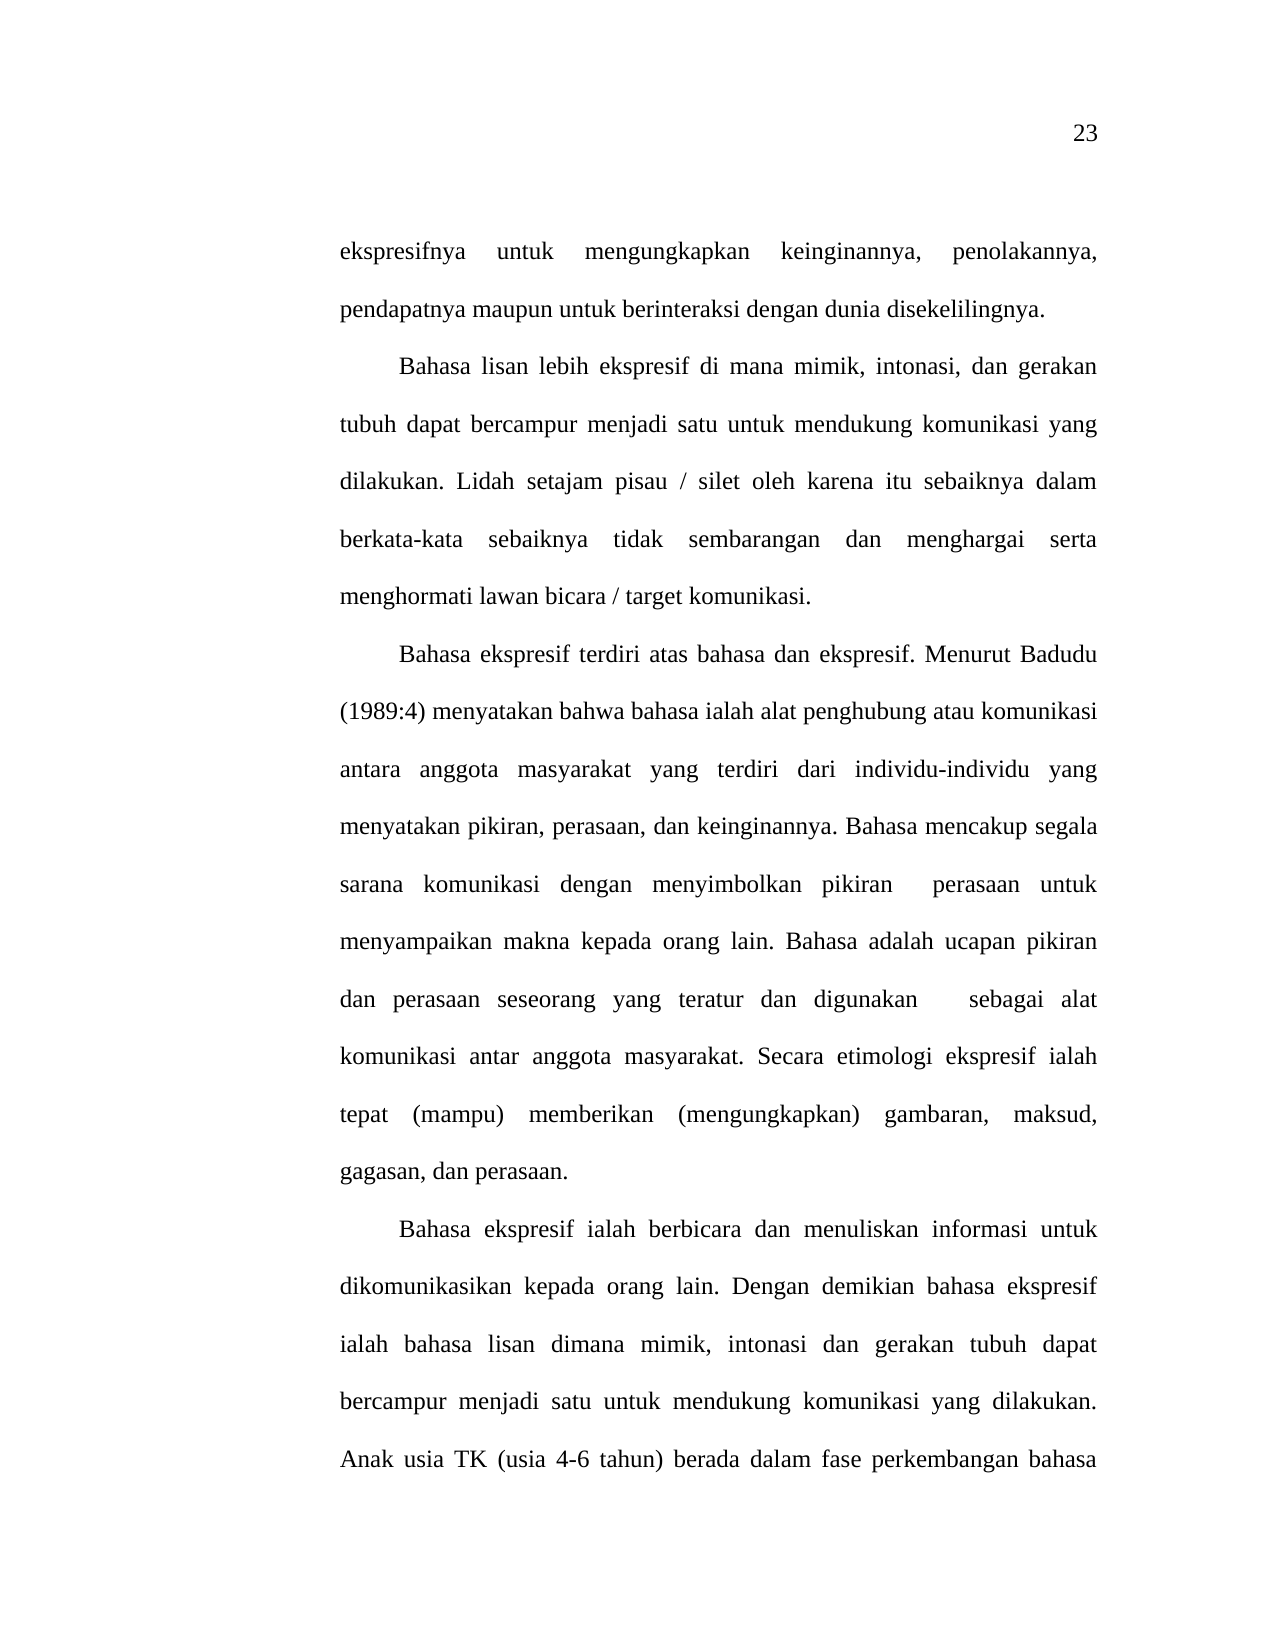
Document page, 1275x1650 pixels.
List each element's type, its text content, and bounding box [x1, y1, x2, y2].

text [339, 1214, 1098, 1472]
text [339, 236, 1098, 322]
text Bahasa lisan lebih ekspresif di mana mimik, intonasi, dan gerakan tubuh dapat bercampur menjadi satu untuk mendukung komunikasi yang dilakukan. Lidah setajam pisau / silet oleh karena itu sebaiknya dalam berkata-kata sebaiknya tidak sembarangan dan menghargai serta menghormati lawan bicara / target komunikasi. [339, 351, 1098, 610]
text Bahasa ekspresif terdiri atas bahasa dan ekspresif. Menurut Badudu (1989:4) menyatakan bahwa bahasa ialah alat penghubung atau komunikasi antara anggota masyarakat yang terdiri dari individu-individu yang menyatakan pikiran, perasaan, dan keinginannya. Bahasa mencakup segala sarana komunikasi dengan menyimbolkan pikiran perasaan untuk menyampaikan makna kepada orang lain. Bahasa adalah ucapan pikiran dan perasaan seseorang yang teratur dan digunakan sebagai alat komunikasi antar anggota masyarakat. Secara etimologi ekspresif ialah tepat (mampu) memberikan (mengungkapkan) gambaran, maksud, gagasan, dan perasaan. [339, 639, 1098, 1185]
